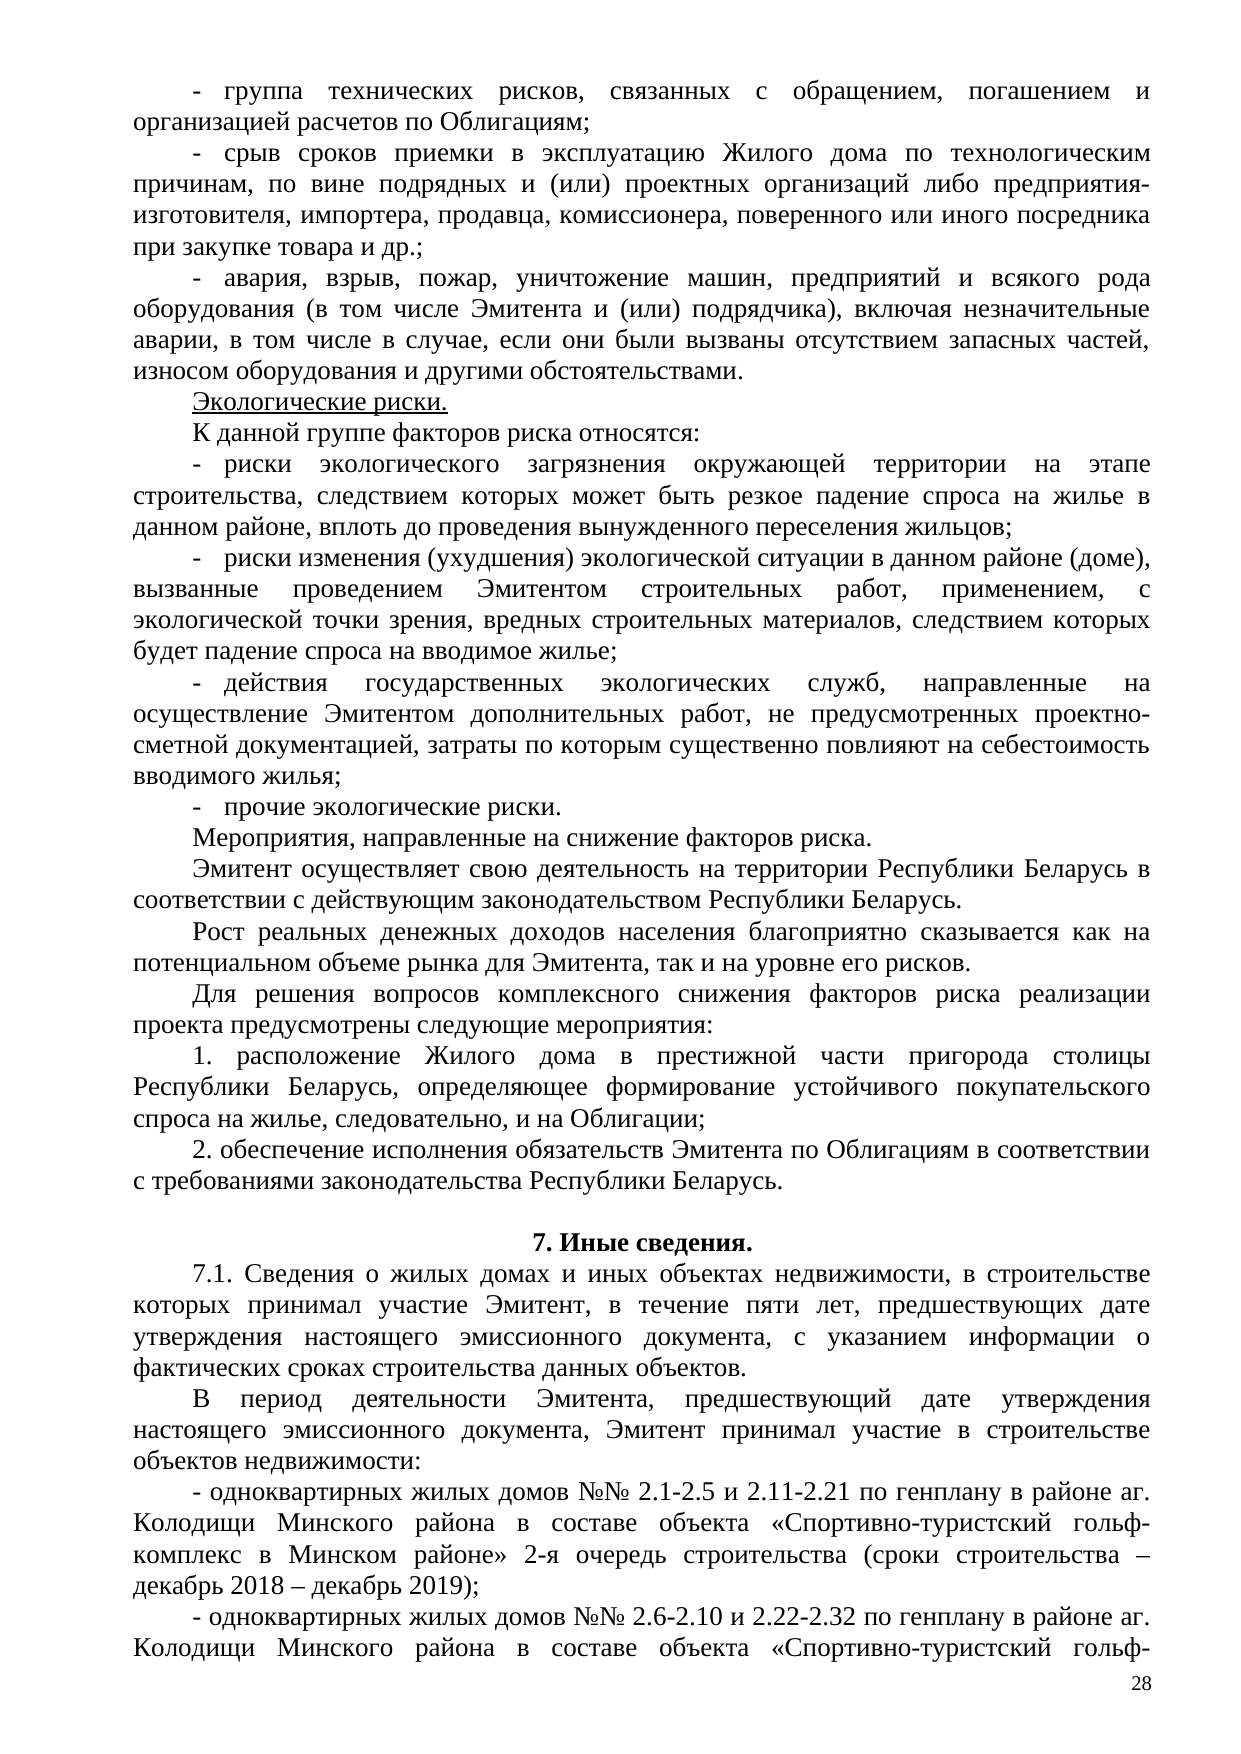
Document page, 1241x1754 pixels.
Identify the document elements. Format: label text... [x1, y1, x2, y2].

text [133, 1600, 1152, 1662]
text 2. обеспечение исполнения обязательств Эмитента по Облигациям в соответствии с требованиями законодательства Республики Беларусь. [133, 1133, 1152, 1195]
text В период деятельности Эмитента, предшествующий дате утверждения настоящего эмиссионного документа, Эмитент принимал участие в строительстве объектов недвижимости: [133, 1382, 1152, 1475]
text К данной группе факторов риска относятся: [133, 416, 1152, 448]
list авария, взрыв, пожар, уничтожение машин, предприятий и всякого рода оборудования (в том числе Эмитента и (или) подрядчика), включая незначительные аварии, в том числе в случае, если они были вызваны отсутствием запасных частей, износом оборудования и другими обстоятельствами. [133, 261, 1152, 385]
list действия государственных экологических служб, направленные на осуществление Эмитентом дополнительных работ, не предусмотренных проектно-сметной документацией, затраты по которым существенно повлияют на себестоимость вводимого жилья; [133, 666, 1152, 790]
text Эмитент осуществляет свою деятельность на территории Республики Беларусь в соответствии с действующим законодательством Республики Беларусь. [133, 852, 1152, 915]
text 7.1. Сведения о жилых домах и иных объектах недвижимости, в строительстве которых принимал участие Эмитент, в течение пяти лет, предшествующих дате утверждения настоящего эмиссионного документа, с указанием информации о фактических сроках строительства данных объектов. [133, 1257, 1152, 1382]
list срыв сроков приемки в эксплуатацию Жилого дома по технологическим причинам, по вине подрядных и (или) проектных организаций либо предприятия-изготовителя, импортера, продавца, комиссионера, поверенного или иного посредника при закупке товара и др.; [133, 136, 1152, 261]
list риски изменения (ухудшения) экологической ситуации в данном районе (доме), вызванные проведением Эмитентом строительных работ, применением, с экологической точки зрения, вредных строительных материалов, следствием которых будет падение спроса на вводимое жилье; [133, 541, 1152, 666]
text - одноквартирных жилых домов №№ 2.1-2.5 и 2.11-2.21 по генплану в районе аг. Колодищи Минского района в составе объекта «Спортивно-туристский гольф-комплекс в Минском районе» 2-я очередь строительства (сроки строительства – декабрь 2018 – декабрь 2019); [133, 1475, 1152, 1600]
list группа технических рисков, связанных с обращением, погашением и организацией расчетов по Облигациям; [133, 74, 1152, 136]
list риски экологического загрязнения окружающей территории на этапе строительства, следствием которых может быть резкое падение спроса на жилье в данном районе, вплоть до проведения вынужденного переселения жильцов; [133, 448, 1152, 541]
text 7. Иные сведения. [133, 1226, 1152, 1257]
text Для решения вопросов комплексного снижения факторов риска реализации проекта предусмотрены следующие мероприятия: [133, 977, 1152, 1039]
text Рост реальных денежных доходов населения благоприятно сказывается как на потенциальном объеме рынка для Эмитента, так и на уровне его рисков. [133, 915, 1152, 977]
text Экологические риски. [133, 385, 1152, 416]
text Мероприятия, направленные на снижение факторов риска. [133, 821, 1152, 852]
list прочие экологические риски. [133, 790, 1152, 821]
text 1. расположение Жилого дома в престижной части пригорода столицы Республики Беларусь, определяющее формирование устойчивого покупательского спроса на жилье, следовательно, и на Облигации; [133, 1039, 1152, 1133]
